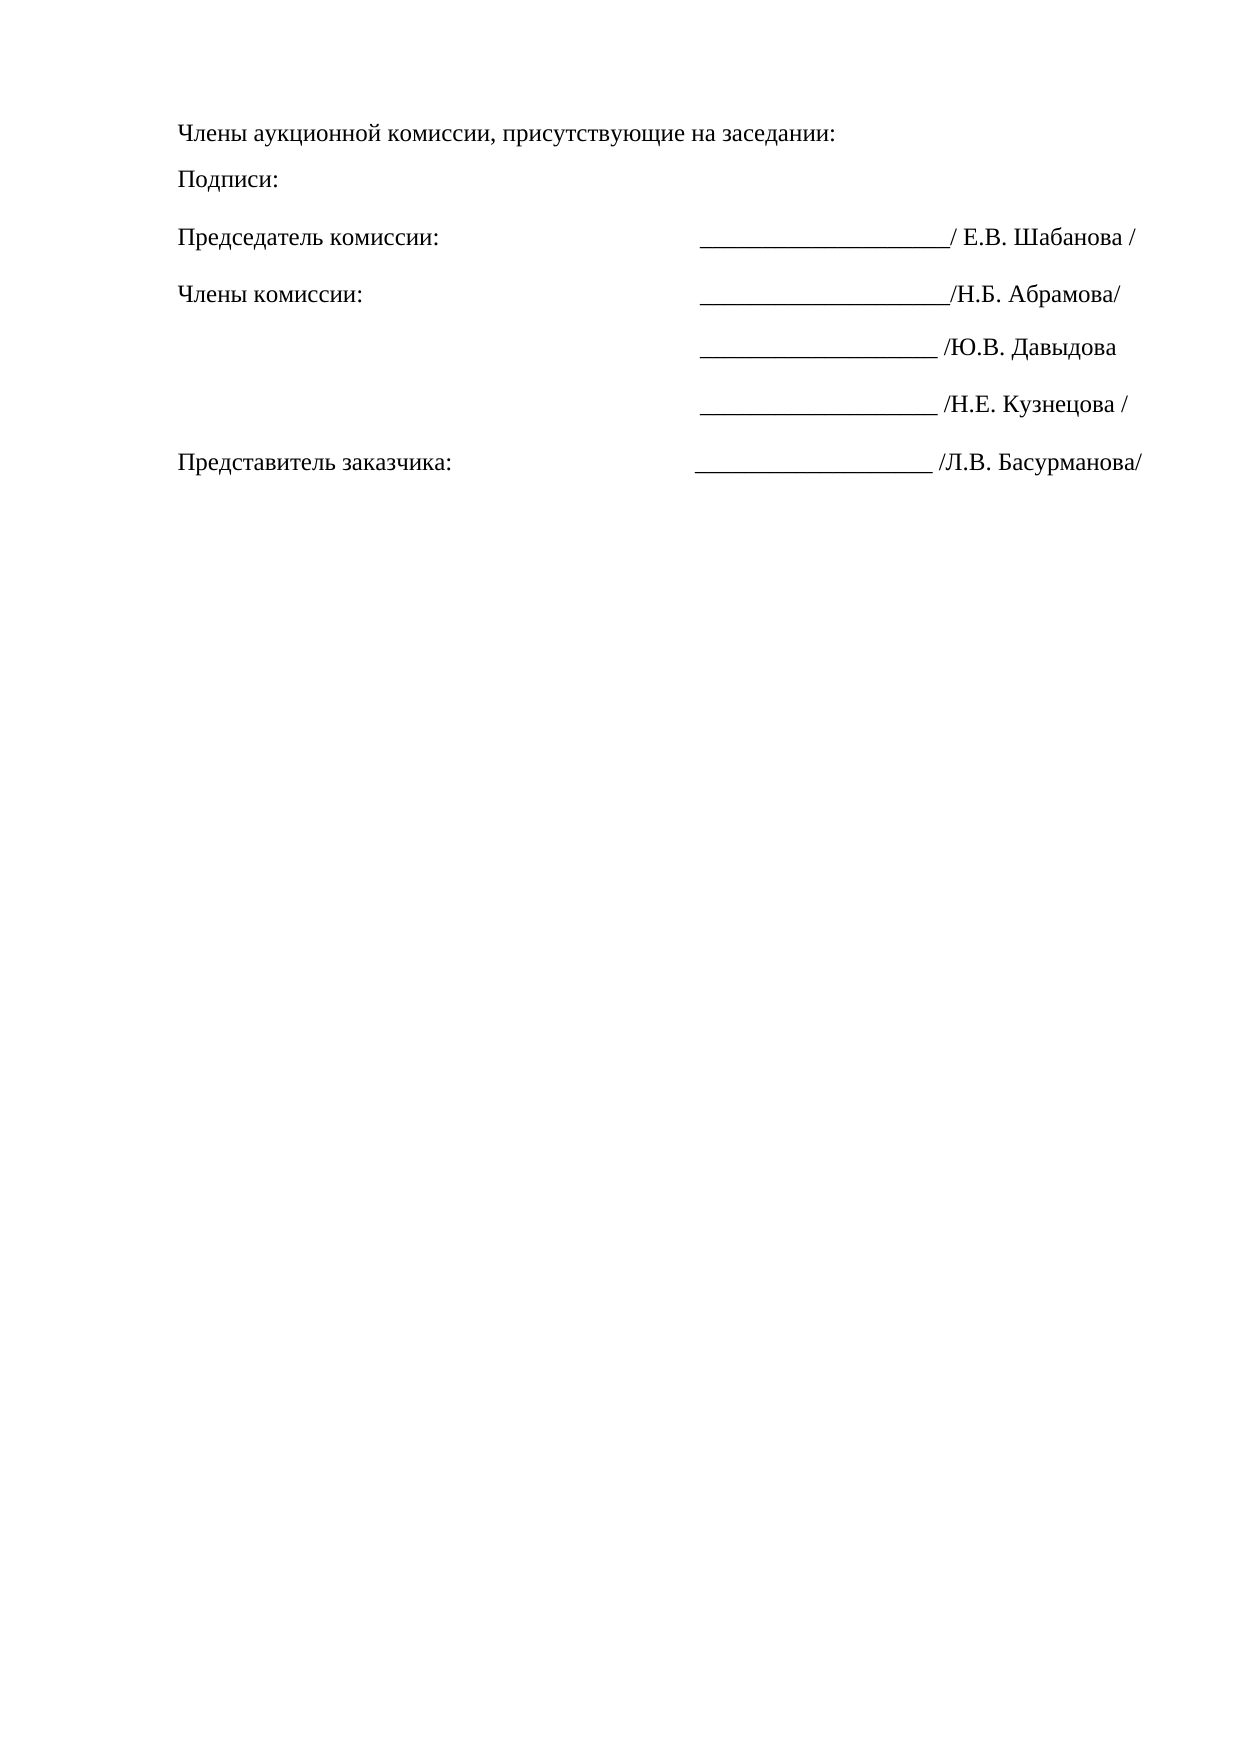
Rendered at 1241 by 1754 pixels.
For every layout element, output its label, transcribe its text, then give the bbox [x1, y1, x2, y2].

text Члены аукционной комиссии, присутствующие на заседании: [177, 118, 1148, 147]
text Представитель заказчика: ___________________ /Л.В. Басурманова/ [177, 447, 1152, 476]
text ___________________ /Ю.В. Давыдова [649, 332, 1152, 361]
text ___________________ /Н.Е. Кузнецова / [649, 389, 1152, 418]
text Подписи: [177, 164, 1152, 193]
text Члены комиссии: ____________________/Н.Б. Абрамова/ [177, 279, 1122, 308]
text Председатель комиссии: ____________________/ Е.В. Шабанова / [177, 222, 1152, 250]
